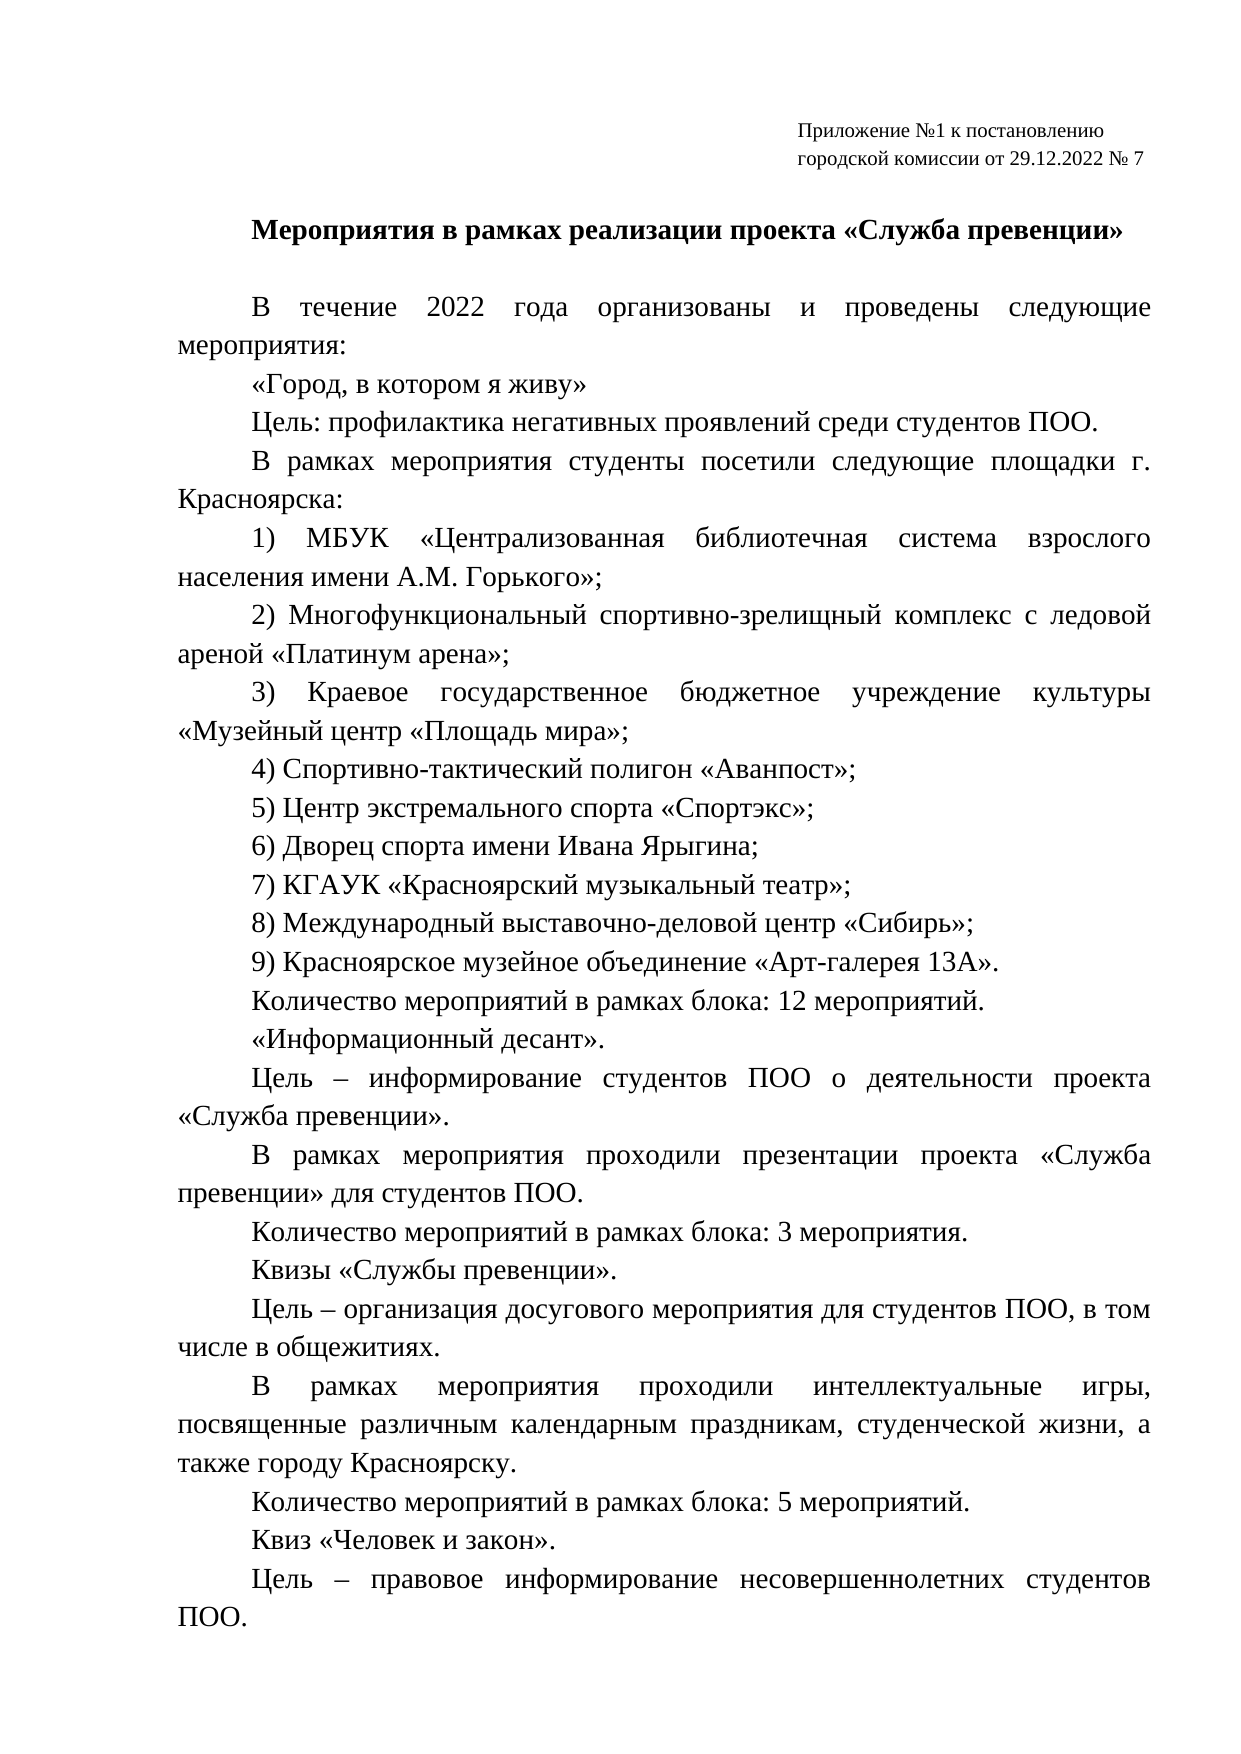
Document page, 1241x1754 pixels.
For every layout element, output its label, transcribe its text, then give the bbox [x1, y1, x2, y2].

text Мероприятия в рамках реализации проекта «Служба превенции» [177, 212, 1152, 245]
text Квизы «Службы превенции». [177, 1252, 1152, 1286]
text Количество мероприятий в рамках блока: 3 мероприятия. [177, 1214, 1152, 1247]
text Квиз «Человек и закон». [177, 1522, 1152, 1556]
text В рамках мероприятия проходили интеллектуальные игры, посвященные различным календарным праздникам, студенческой жизни, а также городу Красноярску. [177, 1368, 1152, 1479]
text Количество мероприятий в рамках блока: 12 мероприятий. [177, 983, 1152, 1016]
text Цель – организация досугового мероприятия для студентов ПОО, в том числе в общежитиях. [177, 1291, 1152, 1363]
text «Город, в котором я живу» [177, 366, 1152, 399]
text В рамках мероприятия проходили презентации проекта «Служба превенции» для студентов ПОО. [177, 1137, 1152, 1209]
text Цель – информирование студентов ПОО о деятельности проекта «Служба превенции». [177, 1060, 1152, 1132]
text Цель – правовое информирование несовершеннолетних студентов ПОО. [177, 1561, 1152, 1633]
text 6) Дворец спорта имени Ивана Ярыгина; [177, 828, 1152, 862]
text 9) Красноярское музейное объединение «Арт-галерея 13А». [177, 944, 1152, 978]
text 4) Спортивно-тактический полигон «Аванпост»; [177, 751, 1152, 785]
text 3) Краевое государственное бюджетное учреждение культуры «Музейный центр «Площадь мира»; [177, 674, 1152, 746]
text В течение 2022 года организованы и проведены следующие мероприятия: [177, 289, 1152, 361]
text 5) Центр экстремального спорта «Спортэкс»; [177, 790, 1152, 823]
text городской комиссии от 29.12.2022 № 7 [177, 146, 1152, 170]
text 7) КГАУК «Красноярский музыкальный театр»; [177, 867, 1152, 901]
text Количество мероприятий в рамках блока: 5 мероприятий. [177, 1484, 1152, 1517]
text 1) МБУК «Централизованная библиотечная система взрослого населения имени А.М. Горького»; [177, 520, 1152, 592]
text «Информационный десант». [177, 1021, 1152, 1055]
text 2) Многофункциональный спортивно-зрелищный комплекс с ледовой ареной «Платинум арена»; [177, 597, 1152, 669]
text Приложение №1 к постановлению [177, 118, 1152, 142]
text В рамках мероприятия студенты посетили следующие площадки г. Красноярска: [177, 443, 1152, 515]
text 8) Международный выставочно-деловой центр «Сибирь»; [177, 906, 1152, 939]
text Цель: профилактика негативных проявлений среди студентов ПОО. [177, 404, 1152, 438]
